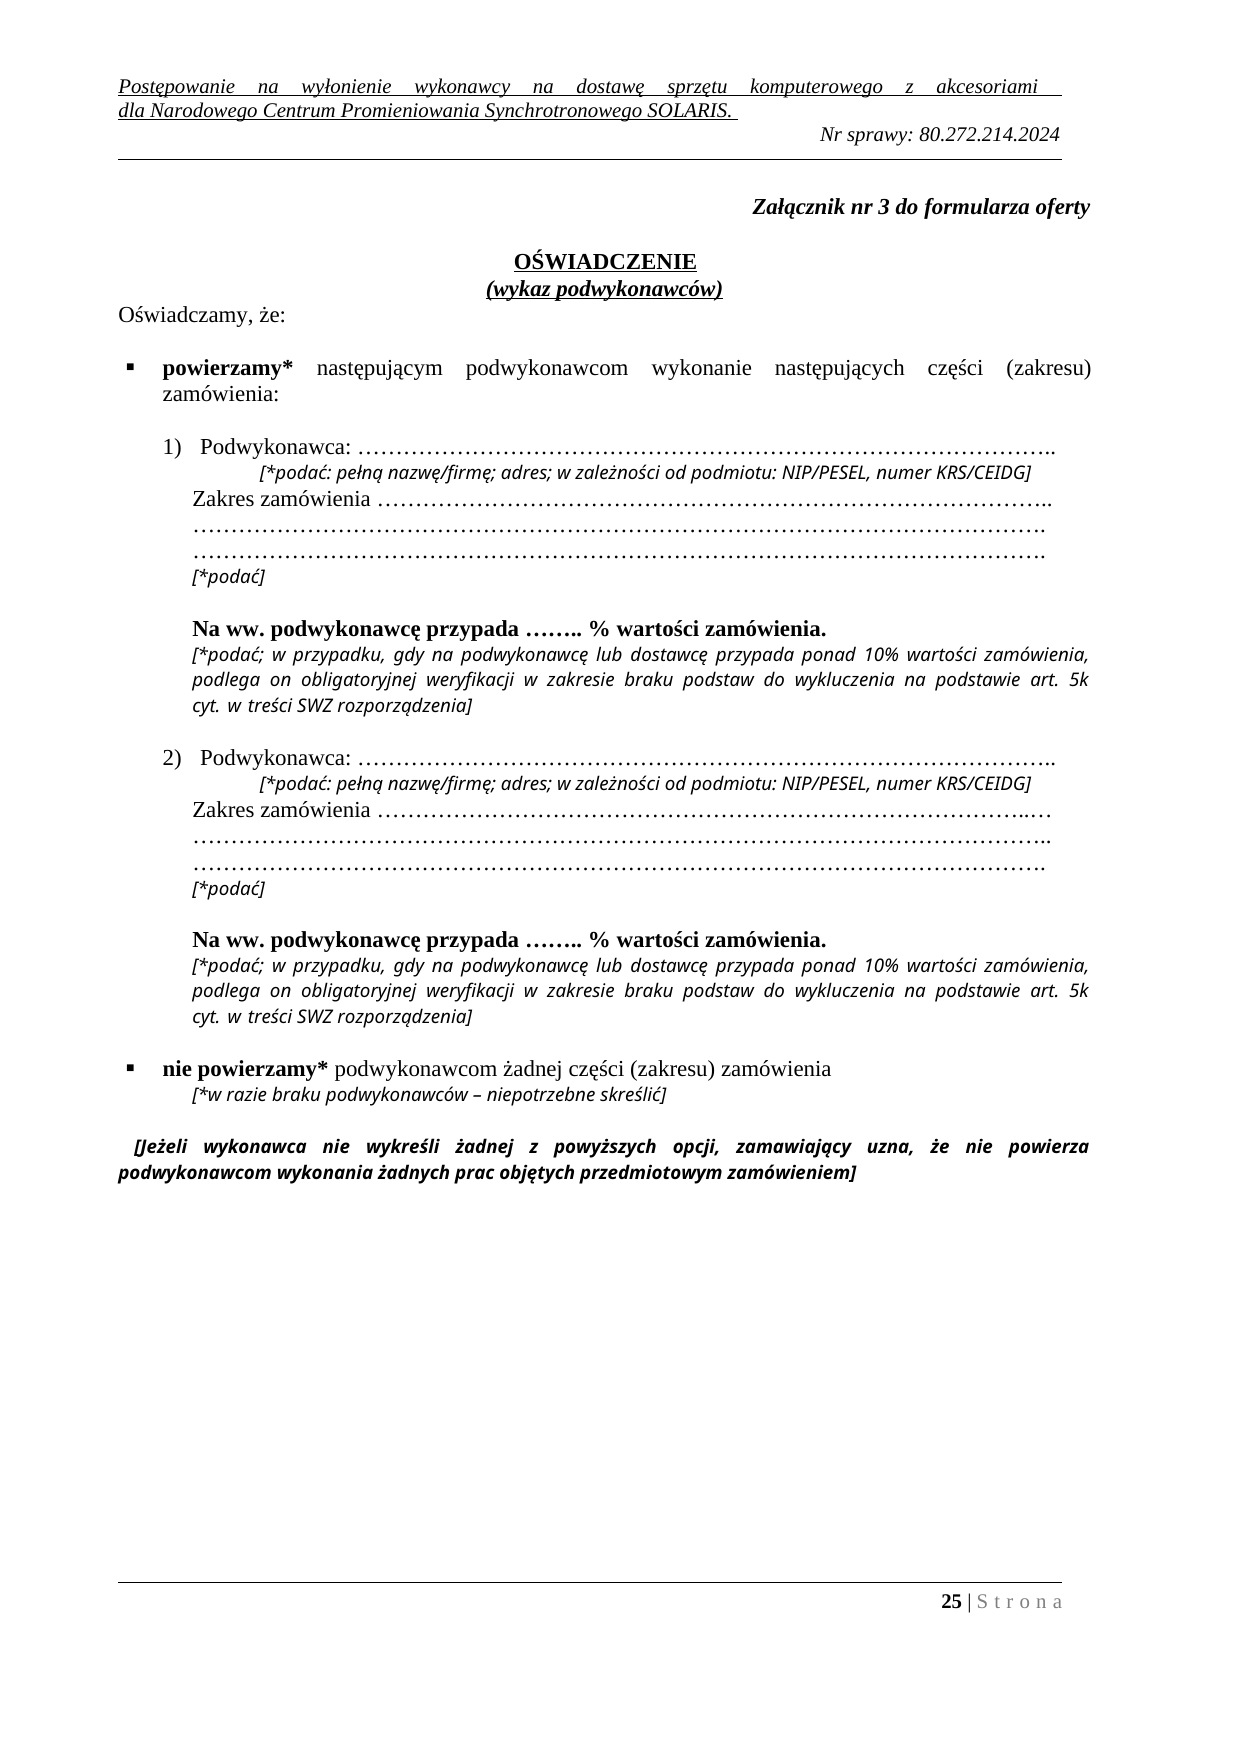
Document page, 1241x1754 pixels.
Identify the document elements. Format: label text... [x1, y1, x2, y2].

text Zakres zamówienia …………………………………………………………………………….. [192, 484, 1092, 511]
list powierzamy* następującym podwykonawcom wykonanie następujących części (zakresu) zamówienia: [125, 354, 1092, 406]
text [*podać] [192, 875, 1092, 900]
text Zakres zamówienia …………………………………………………………………………..… [192, 796, 1092, 822]
list Podwykonawca: ……………………………………………………………………………….. [162, 433, 1092, 459]
text …………………………………………………………………………………………………. [192, 537, 1092, 564]
list Podwykonawca: ……………………………………………………………………………….. [162, 744, 1092, 770]
list nie powierzamy* podwykonawcom żadnej części (zakresu) zamówienia [125, 1055, 1092, 1082]
text [*podać; w przypadku, gdy na podwykonawcę lub dostawcę przypada ponad 10% wartości zamówienia, podlega on obligatoryjnej weryfikacji w zakresie braku podstaw do wykluczenia na podstawie art. 5k cyt. w treści SWZ rozporządzenia] [192, 952, 1092, 1029]
text …………………………………………………………………………………………………. [192, 848, 1092, 875]
text Załącznik nr 3 do formularza oferty [118, 193, 1092, 219]
text Na ww. podwykonawcę przypada …….. % wartości zamówienia. [192, 926, 1092, 952]
text [*podać] [192, 564, 1092, 589]
text [*podać; w przypadku, gdy na podwykonawcę lub dostawcę przypada ponad 10% wartości zamówienia, podlega on obligatoryjnej weryfikacji w zakresie braku podstaw do wykluczenia na podstawie art. 5k cyt. w treści SWZ rozporządzenia] [192, 641, 1092, 718]
text OŚWIADCZENIE [118, 248, 1092, 274]
text Oświadczamy, że: [118, 301, 1092, 327]
text (wykaz podwykonawców) [118, 274, 1092, 301]
text [*podać: pełną nazwę/firmę; adres; w zależności od podmiotu: NIP/PESEL, numer KRS/CEIDG] [200, 770, 1092, 796]
text Na ww. podwykonawcę przypada …….. % wartości zamówienia. [192, 615, 1092, 641]
text …………………………………………………………………………………………………. [192, 511, 1092, 537]
text ………………………………………………………………………………………………….. [192, 822, 1092, 848]
text [*w razie braku podwykonawców – niepotrzebne skreślić] [192, 1082, 1092, 1107]
text [Jeżeli wykonawca nie wykreśli żadnej z powyższych opcji, zamawiający uzna, że nie powierza podwykonawcom wykonania żadnych prac objętych przedmiotowym zamówieniem] [118, 1133, 1092, 1184]
text [*podać: pełną nazwę/firmę; adres; w zależności od podmiotu: NIP/PESEL, numer KRS/CEIDG] [200, 459, 1092, 484]
